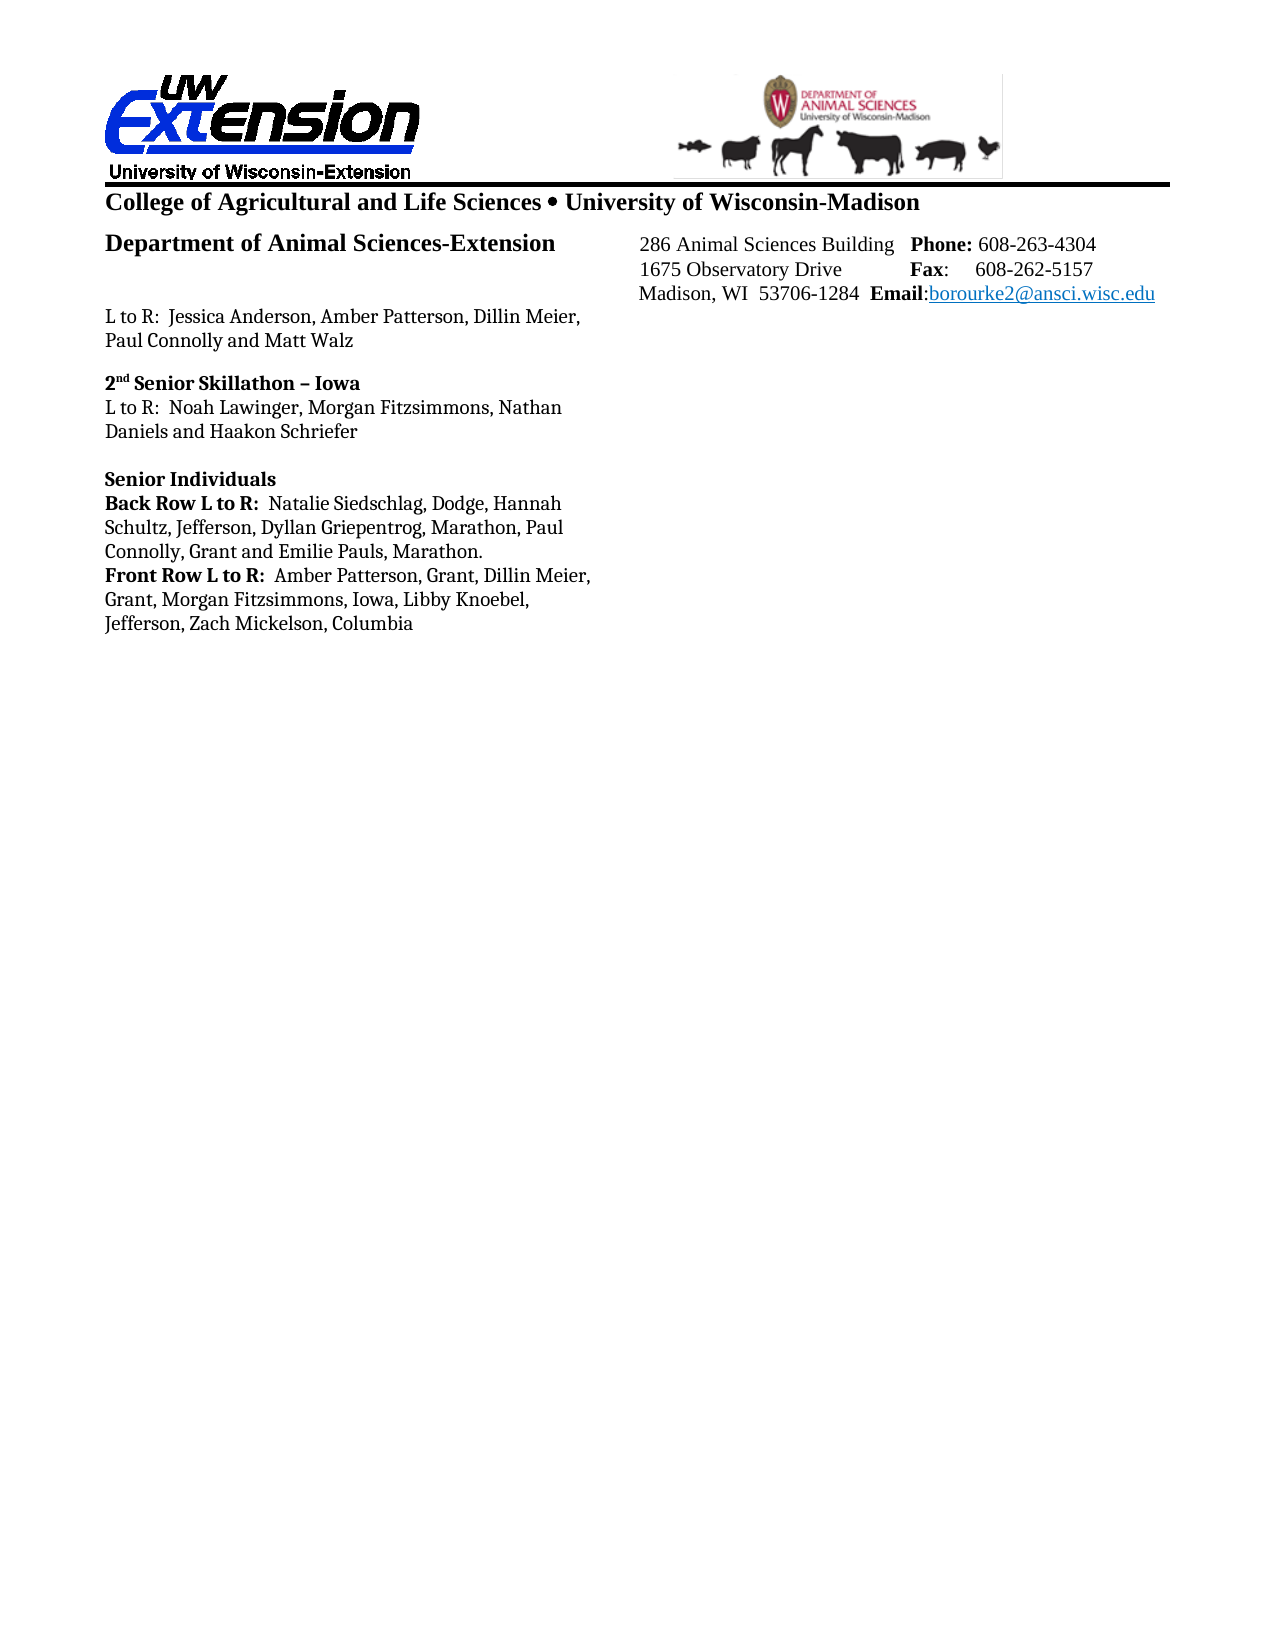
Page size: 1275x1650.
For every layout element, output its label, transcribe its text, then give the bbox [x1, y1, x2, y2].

picture [105, 75, 420, 180]
text L to R: Jessica Anderson, Amber Patterson, Dillin Meier, Paul Connolly and Matt Walz [105, 305, 600, 353]
text Front Row L to R: Amber Patterson, Grant, Dillin Meier, Grant, Morgan Fitzsimmons, Iowa, Libby Knoebel, Jefferson, Zach Mickelson, Columbia [105, 564, 600, 636]
text 2nd Senior Skillathon – Iowa [105, 372, 600, 396]
text Senior Individuals [105, 468, 600, 492]
text L to R: Noah Lawinger, Morgan Fitzsimmons, Nathan Daniels and Haakon Schriefer [105, 396, 600, 444]
text Back Row L to R: Natalie Siedschlag, Dodge, Hannah Schultz, Jefferson, Dyllan Griepentrog, Marathon, Paul Connolly, Grant and Emilie Pauls, Marathon. [105, 492, 600, 564]
picture [673, 74, 1004, 180]
